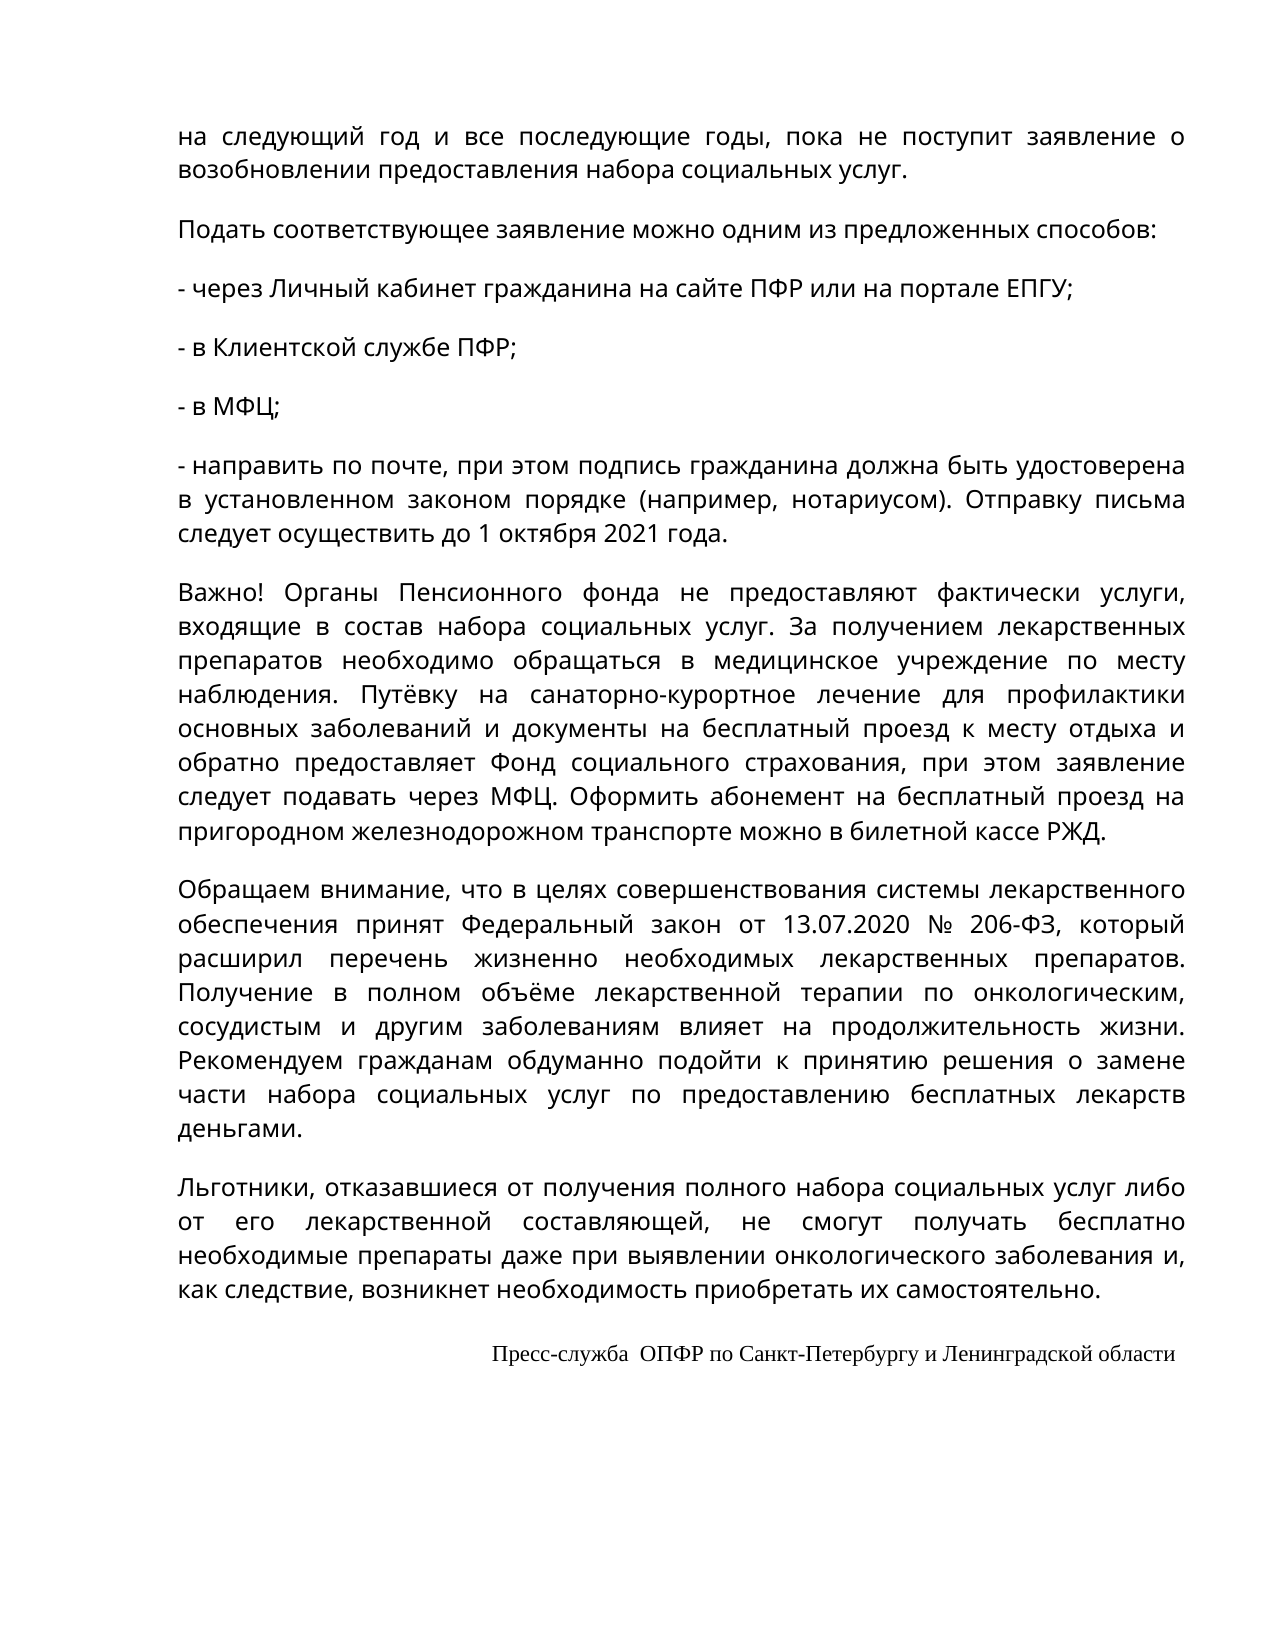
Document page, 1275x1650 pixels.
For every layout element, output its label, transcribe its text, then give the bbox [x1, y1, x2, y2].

text Обращаем внимание, что в целях совершенствования системы лекарственного обеспечения принят Федеральный закон от 13.07.2020 № 206-ФЗ, который расширил перечень жизненно необходимых лекарственных препаратов. Получение в полном объёме лекарственной терапии по онкологическим, сосудистым и другим заболеваниям влияет на продолжительность жизни. Рекомендуем гражданам обдуманно подойти к принятию решения о замене части набора социальных услуг по предоставлению бесплатных лекарств деньгами. [177, 872, 1186, 1145]
text - направить по почте, при этом подпись гражданина должна быть удостоверена в установленном законом порядке (например, нотариусом). Отправку письма следует осуществить до 1 октября 2021 года. [177, 447, 1186, 550]
text Важно! Органы Пенсионного фонда не предоставляют фактически услуги, входящие в состав набора социальных услуг. За получением лекарственных препаратов необходимо обращаться в медицинское учреждение по месту наблюдения. Путёвку на санаторно-курортное лечение для профилактики основных заболеваний и документы на бесплатный проезд к месту отдыха и обратно предоставляет Фонд социального страхования, при этом заявление следует подавать через МФЦ. Оформить абонемент на бесплатный проезд на пригородном железнодорожном транспорте можно в билетной кассе РЖД. [177, 575, 1186, 847]
text - через Личный кабинет гражданина на сайте ПФР или на портале ЕПГУ; [177, 270, 1186, 304]
text - в МФЦ; [177, 388, 1186, 422]
text - в Клиентской службе ПФР; [177, 329, 1186, 363]
text Пресс-служба ОПФР по Санкт-Петербургу и Ленинградской области [177, 1340, 1186, 1366]
text Подать соответствующее заявление можно одним из предложенных способов: [177, 211, 1186, 245]
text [177, 118, 1186, 186]
text Льготники, отказавшиеся от получения полного набора социальных услуг либо от его лекарственной составляющей, не смогут получать бесплатно необходимые препараты даже при выявлении онкологического заболевания и, как следствие, возникнет необходимость приобретать их самостоятельно. [177, 1170, 1186, 1306]
